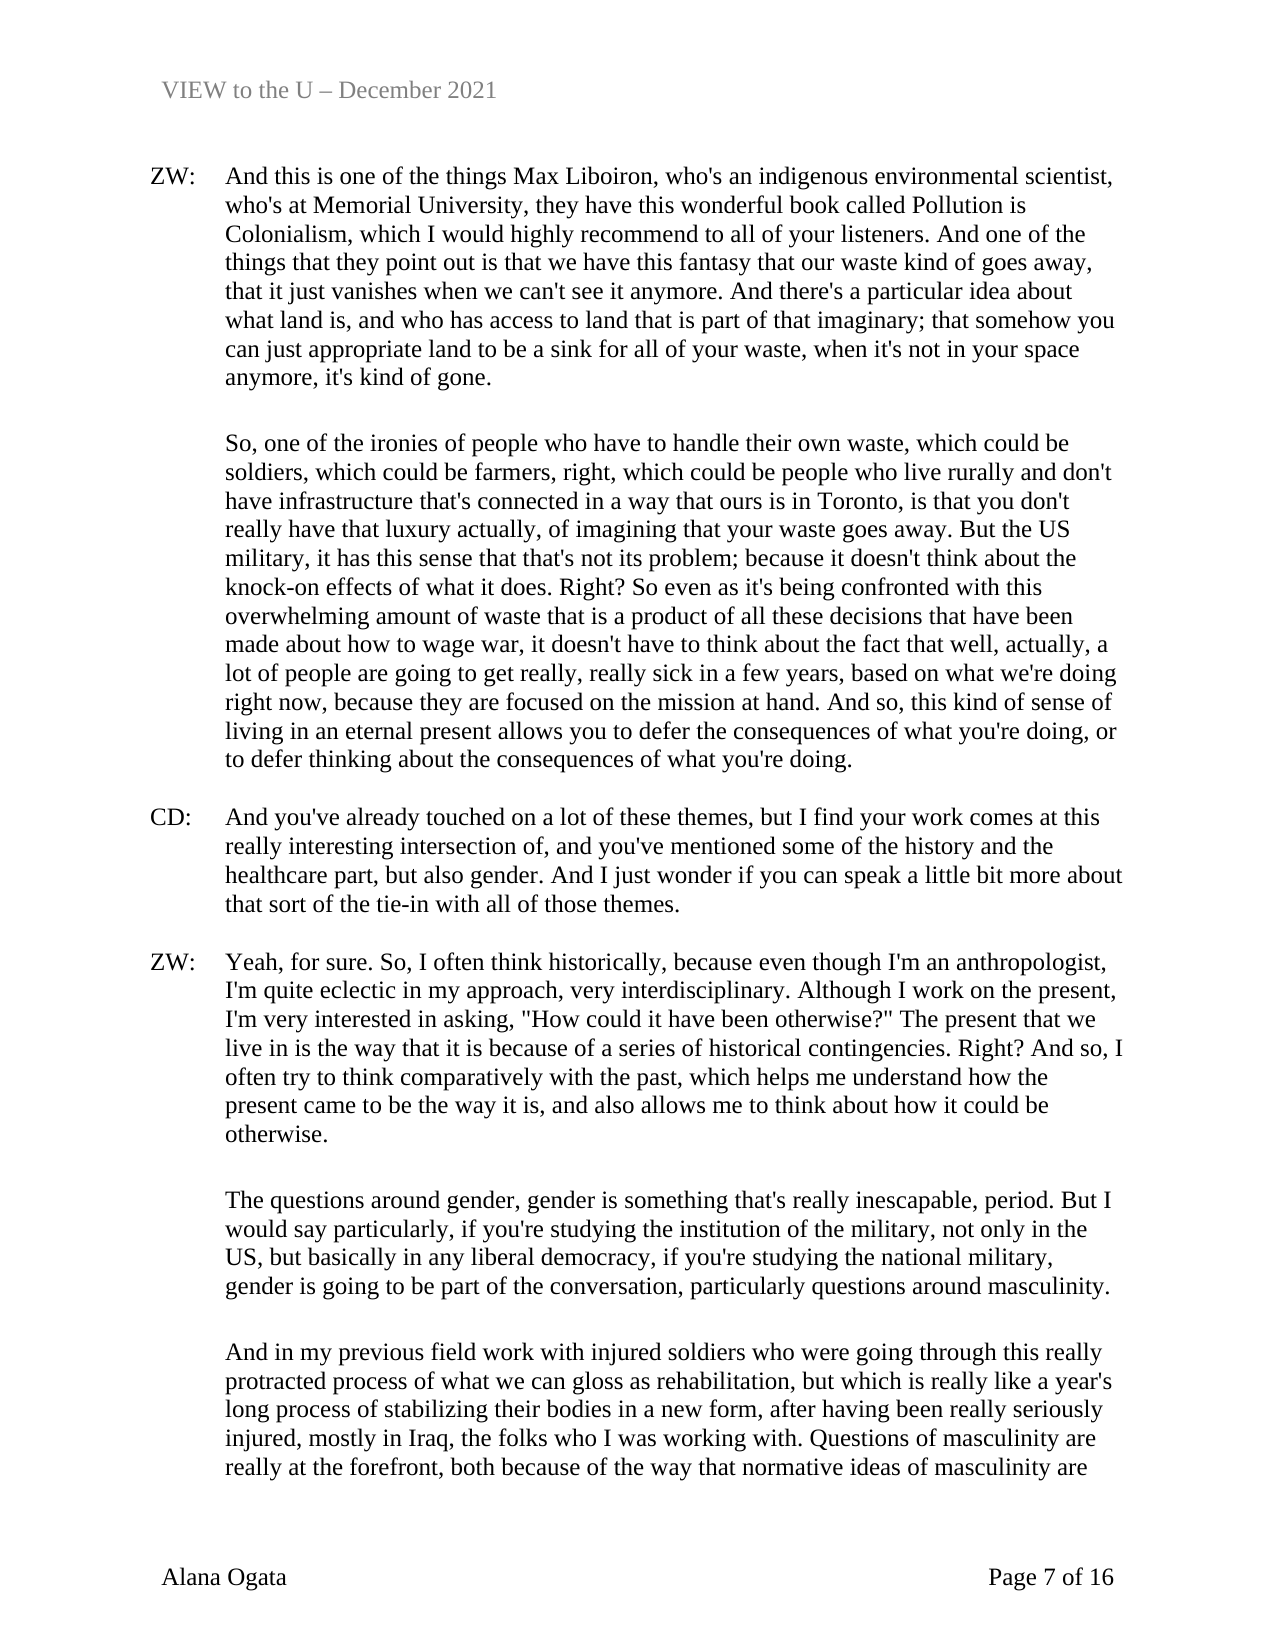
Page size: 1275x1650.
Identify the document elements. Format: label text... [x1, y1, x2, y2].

text ZW: Yeah, for sure. So, I often think historically, because even though I'm an anthropologist, I'm quite eclectic in my approach, very interdisciplinary. Although I work on the present, I'm very interested in asking, "How could it have been otherwise?" The present that we live in is the way that it is because of a series of historical contingencies. Right? And so, I often try to think comparatively with the past, which helps me understand how the present came to be the way it is, and also allows me to think about how it could be otherwise. [150, 947, 1125, 1177]
text ZW: And this is one of the things Max Liboiron, who's an indigenous environmental scientist, who's at Memorial University, they have this wonderful book called Pollution is Colonialism, which I would highly recommend to all of your listeners. And one of the things that they point out is that we have this fantasy that our waste kind of goes away, that it just vanishes when we can't see it anymore. And there's a particular idea about what land is, and who has access to land that is part of that imaginary; that somehow you can just appropriate land to be a sink for all of your waste, when it's not in your space anymore, it's kind of gone. [150, 161, 1125, 420]
text CD: And you've already touched on a lot of these themes, but I find your work comes at this really interesting intersection of, and you've mentioned some of the history and the healthcare part, but also gender. And I just wonder if you can speak a little bit more about that sort of the tie-in with all of those themes. [150, 802, 1125, 917]
text The questions around gender, gender is something that's really inescapable, period. But I would say particularly, if you're studying the institution of the military, not only in the US, but basically in any liberal democracy, if you're studying the national military, gender is going to be part of the conversation, particularly questions around masculinity. [225, 1185, 1125, 1300]
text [225, 1308, 1125, 1481]
text So, one of the ironies of people who have to handle their own waste, which could be soldiers, which could be farmers, right, which could be people who live rurally and don't have infrastructure that's connected in a way that ours is in Toronto, is that you don't really have that luxury actually, of imagining that your waste goes away. But the US military, it has this sense that that's not its problem; because it doesn't think about the knock-on effects of what it does. Right? So even as it's being confronted with this overwhelming amount of waste that is a product of all these decisions that have been made about how to wage war, it doesn't have to think about the fact that well, actually, a lot of people are going to get really, really sick in a few years, based on what we're doing right now, because they are focused on the mission at hand. And so, this kind of sense of living in an eternal present allows you to defer the consequences of what you're doing, or to defer thinking about the consequences of what you're doing. [225, 428, 1125, 773]
